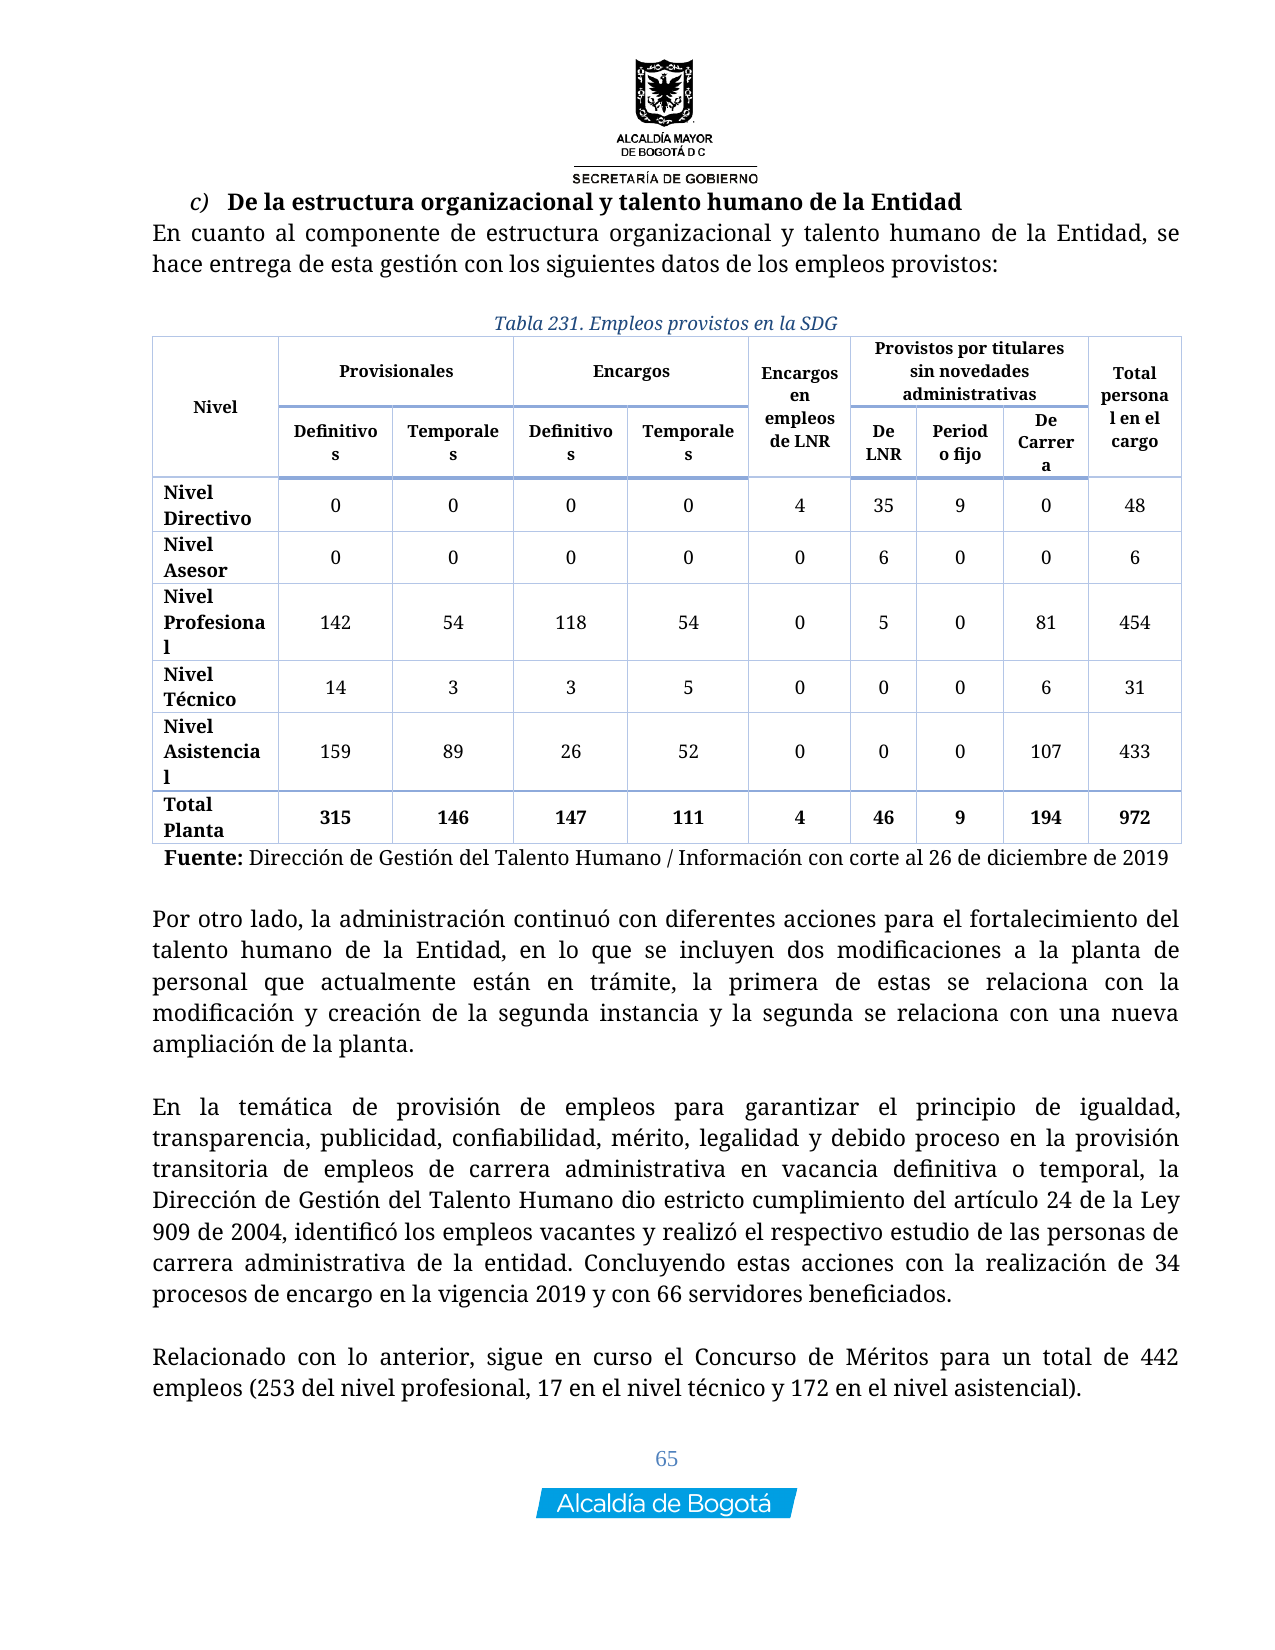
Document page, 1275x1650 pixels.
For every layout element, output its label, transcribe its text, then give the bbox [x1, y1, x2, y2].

text Fuente: Dirección de Gestión del Talento Humano / Información con corte al 26 de diciembre de 2019 [152, 844, 1181, 872]
table_cell Periodo fijo [917, 408, 1003, 476]
table_cell Temporales [628, 408, 748, 476]
table_cell 111 [628, 792, 748, 842]
table_cell 972 [1089, 792, 1181, 842]
table_cell 6 [1089, 532, 1181, 583]
table_cell 0 [917, 713, 1003, 790]
table_cell 0 [393, 532, 513, 583]
table_cell 0 [851, 713, 916, 790]
table_cell De LNR [851, 408, 916, 476]
table_cell 0 [514, 480, 627, 531]
table_cell 0 [917, 661, 1003, 712]
table_cell 0 [1004, 480, 1088, 531]
table_cell 5 [851, 584, 916, 660]
table_cell 89 [393, 713, 513, 790]
table_cell 54 [393, 584, 513, 660]
table_cell 0 [749, 713, 850, 790]
table_cell Definitivos [514, 408, 627, 476]
table_cell 3 [514, 661, 627, 712]
table_cell 0 [393, 480, 513, 531]
table_cell 147 [514, 792, 627, 842]
table_cell Nivel Directivo [153, 478, 278, 531]
table_cell 26 [514, 713, 627, 790]
table_cell 9 [917, 480, 1003, 531]
table_cell 0 [749, 661, 850, 712]
table_cell 54 [628, 584, 748, 660]
table_cell 6 [1004, 661, 1088, 712]
text En cuanto al componente de estructura organizacional y talento humano de la Entidad, se hace entrega de esta gestión con los siguientes datos de los empleos provistos: [152, 217, 1181, 279]
table_cell 0 [917, 532, 1003, 583]
table_cell 9 [917, 792, 1003, 842]
table_cell Total Planta [153, 792, 278, 842]
table_cell Nivel Profesional [153, 584, 278, 660]
table_cell Definitivos [279, 408, 392, 476]
table_cell 315 [279, 792, 392, 842]
table_cell 81 [1004, 584, 1088, 660]
table_cell 0 [514, 532, 627, 583]
table_cell 0 [851, 661, 916, 712]
table_cell 0 [628, 532, 748, 583]
table_cell 0 [1004, 532, 1088, 583]
table_cell Temporales [393, 408, 513, 476]
table_header Encargos [514, 337, 748, 405]
table_cell 5 [628, 661, 748, 712]
table_header Encargos en empleos de LNR [749, 337, 850, 476]
table_cell 107 [1004, 713, 1088, 790]
table_cell 0 [279, 480, 392, 531]
table_cell Nivel Asistencial [153, 713, 278, 790]
subtitle De la estructura organizacional y talento humano de la Entidad [189, 185, 1181, 217]
table_cell 14 [279, 661, 392, 712]
table_cell 35 [851, 480, 916, 531]
picture [572, 59, 758, 184]
table_cell 3 [393, 661, 513, 712]
table_cell 46 [851, 792, 916, 842]
text Por otro lado, la administración continuó con diferentes acciones para el fortalecimiento del talento humano de la Entidad, en lo que se incluyen dos modificaciones a la planta de personal que actualmente están en trámite, la primera de estas se relaciona con la modificación y creación de la segunda instancia y la segunda se relaciona con una nueva ampliación de la planta. [152, 903, 1181, 1059]
table_cell Nivel Asesor [153, 532, 278, 583]
table_cell 0 [917, 584, 1003, 660]
table_header Nivel [153, 337, 278, 476]
table_cell De Carrera [1004, 408, 1088, 476]
table_header Provistos por titulares sin novedades administrativas [851, 337, 1088, 405]
table_cell 118 [514, 584, 627, 660]
table_cell 6 [851, 532, 916, 583]
picture [526, 1479, 807, 1527]
table_cell 454 [1089, 584, 1181, 660]
table_header Provisionales [279, 337, 513, 405]
text Relacionado con lo anterior, sigue en curso el Concurso de Méritos para un total de 442 empleos (253 del nivel profesional, 17 en el nivel técnico y 172 en el nivel asistencial). [152, 1341, 1181, 1403]
table_cell 4 [749, 478, 850, 531]
table_cell 433 [1089, 713, 1181, 790]
table_cell 0 [749, 532, 850, 583]
table_header Total personal en el cargo [1089, 337, 1181, 476]
table_cell 146 [393, 792, 513, 842]
text En la temática de provisión de empleos para garantizar el principio de igualdad, transparencia, publicidad, confiabilidad, mérito, legalidad y debido proceso en la provisión transitoria de empleos de carrera administrativa en vacancia definitiva o temporal, la Dirección de Gestión del Talento Humano dio estricto cumplimiento del artículo 24 de la Ley 909 de 2004, identificó los empleos vacantes y realizó el respectivo estudio de las personas de carrera administrativa de la entidad. Concluyendo estas acciones con la realización de 34 procesos de encargo en la vigencia 2019 y con 66 servidores beneficiados. [152, 1091, 1181, 1309]
table_cell 4 [749, 792, 850, 842]
table_cell 159 [279, 713, 392, 790]
table_cell 0 [279, 532, 392, 583]
table_cell 31 [1089, 661, 1181, 712]
table_cell 52 [628, 713, 748, 790]
table_cell 142 [279, 584, 392, 660]
table_cell 0 [749, 584, 850, 660]
table_cell 48 [1089, 478, 1181, 531]
table_cell 194 [1004, 792, 1088, 842]
table_cell 0 [628, 480, 748, 531]
table_cell Nivel Técnico [153, 661, 278, 712]
